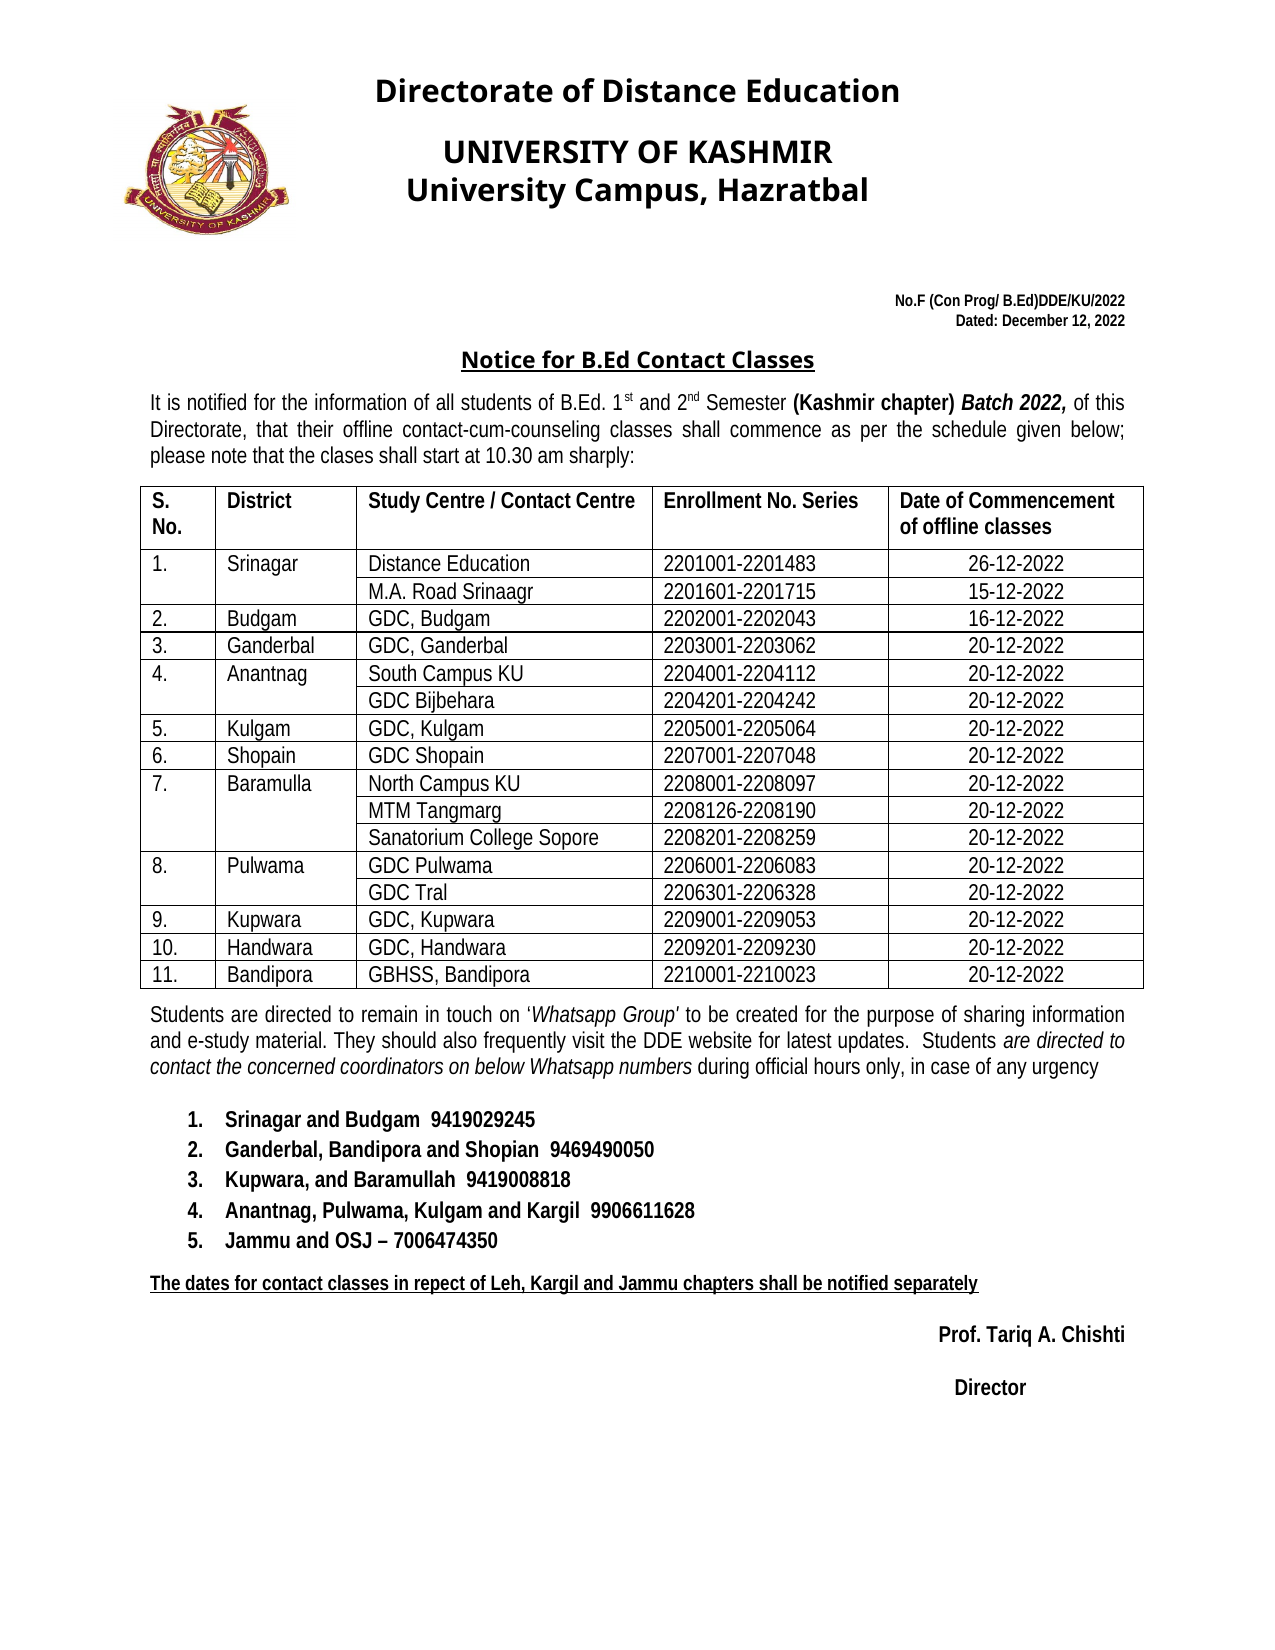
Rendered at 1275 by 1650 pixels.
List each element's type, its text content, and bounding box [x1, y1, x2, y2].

table_cell Pulwama [216, 852, 356, 905]
table_cell 20-12-2022 [889, 934, 1143, 960]
table_cell GDC Pulwama [357, 852, 652, 878]
table_cell Kupwara [216, 906, 356, 933]
table_cell 2201601-2201715 [653, 578, 888, 604]
table_cell 20-12-2022 [889, 824, 1143, 851]
table_cell 2202001-2202043 [653, 605, 888, 631]
table_cell 2208001-2208097 [653, 770, 888, 796]
table_cell 5. [141, 715, 215, 741]
table_cell GDC, Kulgam [357, 715, 652, 741]
table_cell 20-12-2022 [889, 770, 1143, 796]
table_cell 20-12-2022 [889, 906, 1143, 933]
table_cell 26-12-2022 [889, 550, 1143, 577]
table_cell 2209001-2209053 [653, 906, 888, 933]
list Jammu and OSJ – 7006474350 [187, 1227, 1125, 1253]
table_cell 3. [141, 633, 215, 659]
table_cell 20-12-2022 [889, 687, 1143, 714]
table_cell GDC, Budgam [357, 605, 652, 631]
table_cell Sanatorium College Sopore [357, 824, 652, 851]
list Kupwara, and Baramullah 9419008818 [187, 1166, 1125, 1193]
list Srinagar and Budgam 9419029245 [187, 1106, 1125, 1132]
table_cell 11. [141, 961, 215, 988]
table_cell 2208126-2208190 [653, 797, 888, 823]
list Ganderbal, Bandipora and Shopian 9469490050 [187, 1136, 1125, 1163]
table_cell 20-12-2022 [889, 879, 1143, 905]
table_cell 6. [141, 742, 215, 768]
table_cell Budgam [216, 605, 356, 631]
table_header S. No. [141, 487, 215, 549]
table_cell 8. [141, 852, 215, 905]
table_cell 10. [141, 934, 215, 960]
table_cell 15-12-2022 [889, 578, 1143, 604]
table_cell 2206001-2206083 [653, 852, 888, 878]
text It is notified for the information of all students of B.Ed. 1st and 2nd Semester (Kashmir chapter) Batch 2022, of this Directorate, that their offline contact-cum-counseling classes shall commence as per the schedule given below; please note that the clases shall start at 10.30 am sharply: [150, 389, 1125, 468]
table_cell Baramulla [216, 770, 356, 851]
text Students are directed to remain in touch on ‘Whatsapp Group' to be created for the purpose of sharing information and e-study material. They should also frequently visit the DDE website for latest updates. Students are directed to contact the concerned coordinators on below Whatsapp numbers during official hours only, in case of any urgency [150, 1001, 1125, 1080]
table_cell 1. [141, 550, 215, 604]
table_cell 2206301-2206328 [653, 879, 888, 905]
table_cell 20-12-2022 [889, 797, 1143, 823]
table_cell GDC, Kupwara [357, 906, 652, 933]
table_cell GDC, Ganderbal [357, 633, 652, 659]
table_cell Kulgam [216, 715, 356, 741]
table_cell 20-12-2022 [889, 660, 1143, 686]
table_cell 4. [141, 660, 215, 714]
table_header District [216, 487, 356, 549]
table_cell 20-12-2022 [889, 715, 1143, 741]
table_cell 2208201-2208259 [653, 824, 888, 851]
text Dated: December 12, 2022 [150, 310, 1125, 329]
table_cell 16-12-2022 [889, 605, 1143, 631]
table_cell Srinagar [216, 550, 356, 604]
table_cell Distance Education [357, 550, 652, 577]
table_cell 2. [141, 605, 215, 631]
table_cell 2210001-2210023 [653, 961, 888, 988]
text The dates for contact classes in repect of Leh, Kargil and Jammu chapters shall be notified separately [150, 1271, 1125, 1295]
text Prof. Tariq A. Chishti [150, 1321, 1125, 1347]
table_cell 20-12-2022 [889, 742, 1143, 768]
table_cell 2203001-2203062 [653, 633, 888, 659]
table_cell South Campus KU [357, 660, 652, 686]
table_cell 9. [141, 906, 215, 933]
table_cell 7. [141, 770, 215, 851]
table_cell Anantnag [216, 660, 356, 714]
table_cell 2209201-2209230 [653, 934, 888, 960]
table_cell Bandipora [216, 961, 356, 988]
table_cell 20-12-2022 [889, 961, 1143, 988]
table_cell 2204201-2204242 [653, 687, 888, 714]
table_cell 20-12-2022 [889, 852, 1143, 878]
table_cell North Campus KU [357, 770, 652, 796]
table_header Date of Commencement of offline classes [889, 487, 1143, 549]
table_cell MTM Tangmarg [357, 797, 652, 823]
list Anantnag, Pulwama, Kulgam and Kargil 9906611628 [187, 1197, 1125, 1223]
table_cell GBHSS, Bandipora [357, 961, 652, 988]
table_cell Handwara [216, 934, 356, 960]
table_cell 2204001-2204112 [653, 660, 888, 686]
table_cell 2205001-2205064 [653, 715, 888, 741]
table_cell GDC, Handwara [357, 934, 652, 960]
picture [112, 96, 297, 241]
table_header Study Centre / Contact Centre [357, 487, 652, 549]
table_cell 20-12-2022 [889, 633, 1143, 659]
text No.F (Con Prog/ B.Ed)DDE/KU/2022 [150, 291, 1125, 310]
table_cell Shopain [216, 742, 356, 768]
table_cell Ganderbal [216, 633, 356, 659]
table_cell GDC Bijbehara [357, 687, 652, 714]
table_cell 2207001-2207048 [653, 742, 888, 768]
text Notice for B.Ed Contact Classes [150, 344, 1125, 375]
table_cell M.A. Road Srinaagr [357, 578, 652, 604]
text Director [150, 1374, 1125, 1400]
table_cell 2201001-2201483 [653, 550, 888, 577]
table_header Enrollment No. Series [653, 487, 888, 549]
table_cell GDC Tral [357, 879, 652, 905]
table_cell GDC Shopain [357, 742, 652, 768]
